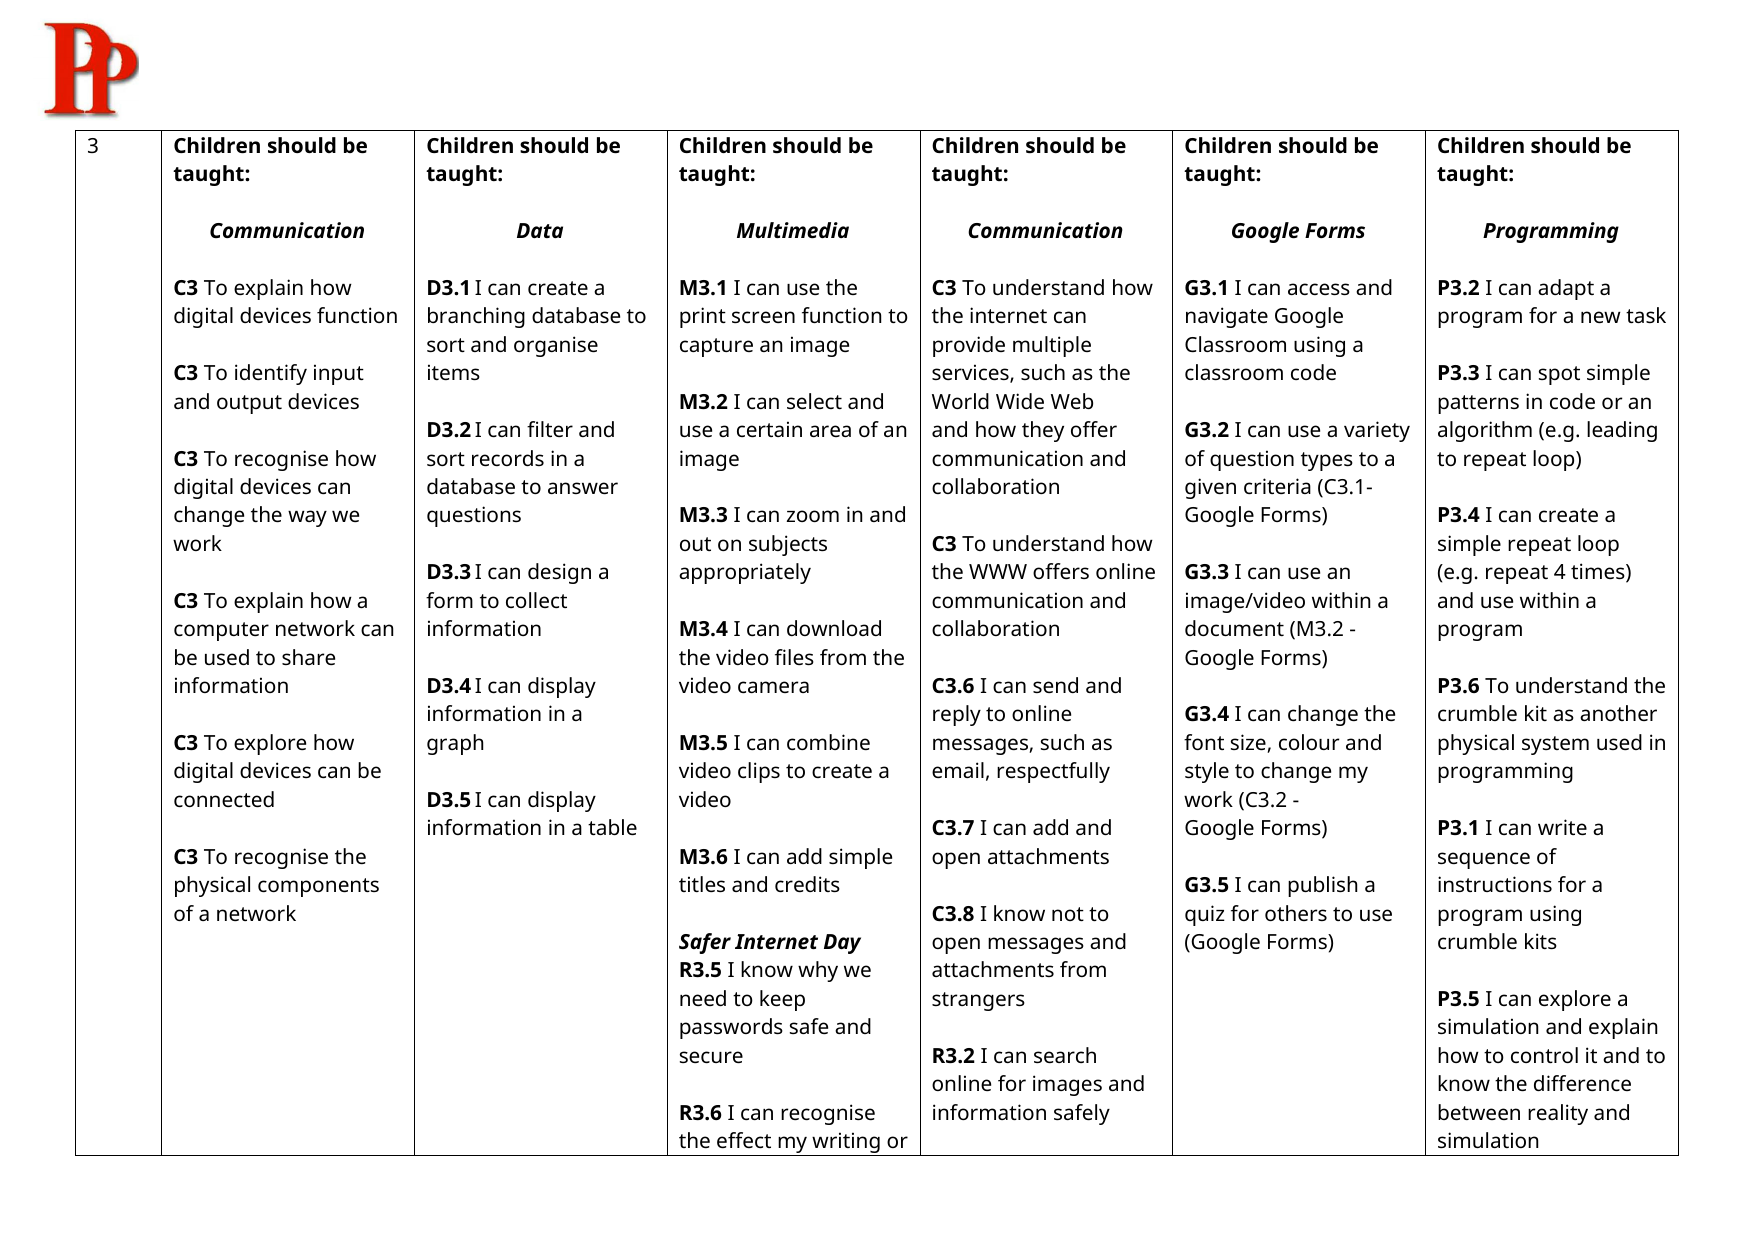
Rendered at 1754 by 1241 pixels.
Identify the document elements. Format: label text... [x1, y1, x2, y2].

picture [32, 14, 139, 121]
table_header 3 [76, 131, 161, 1154]
